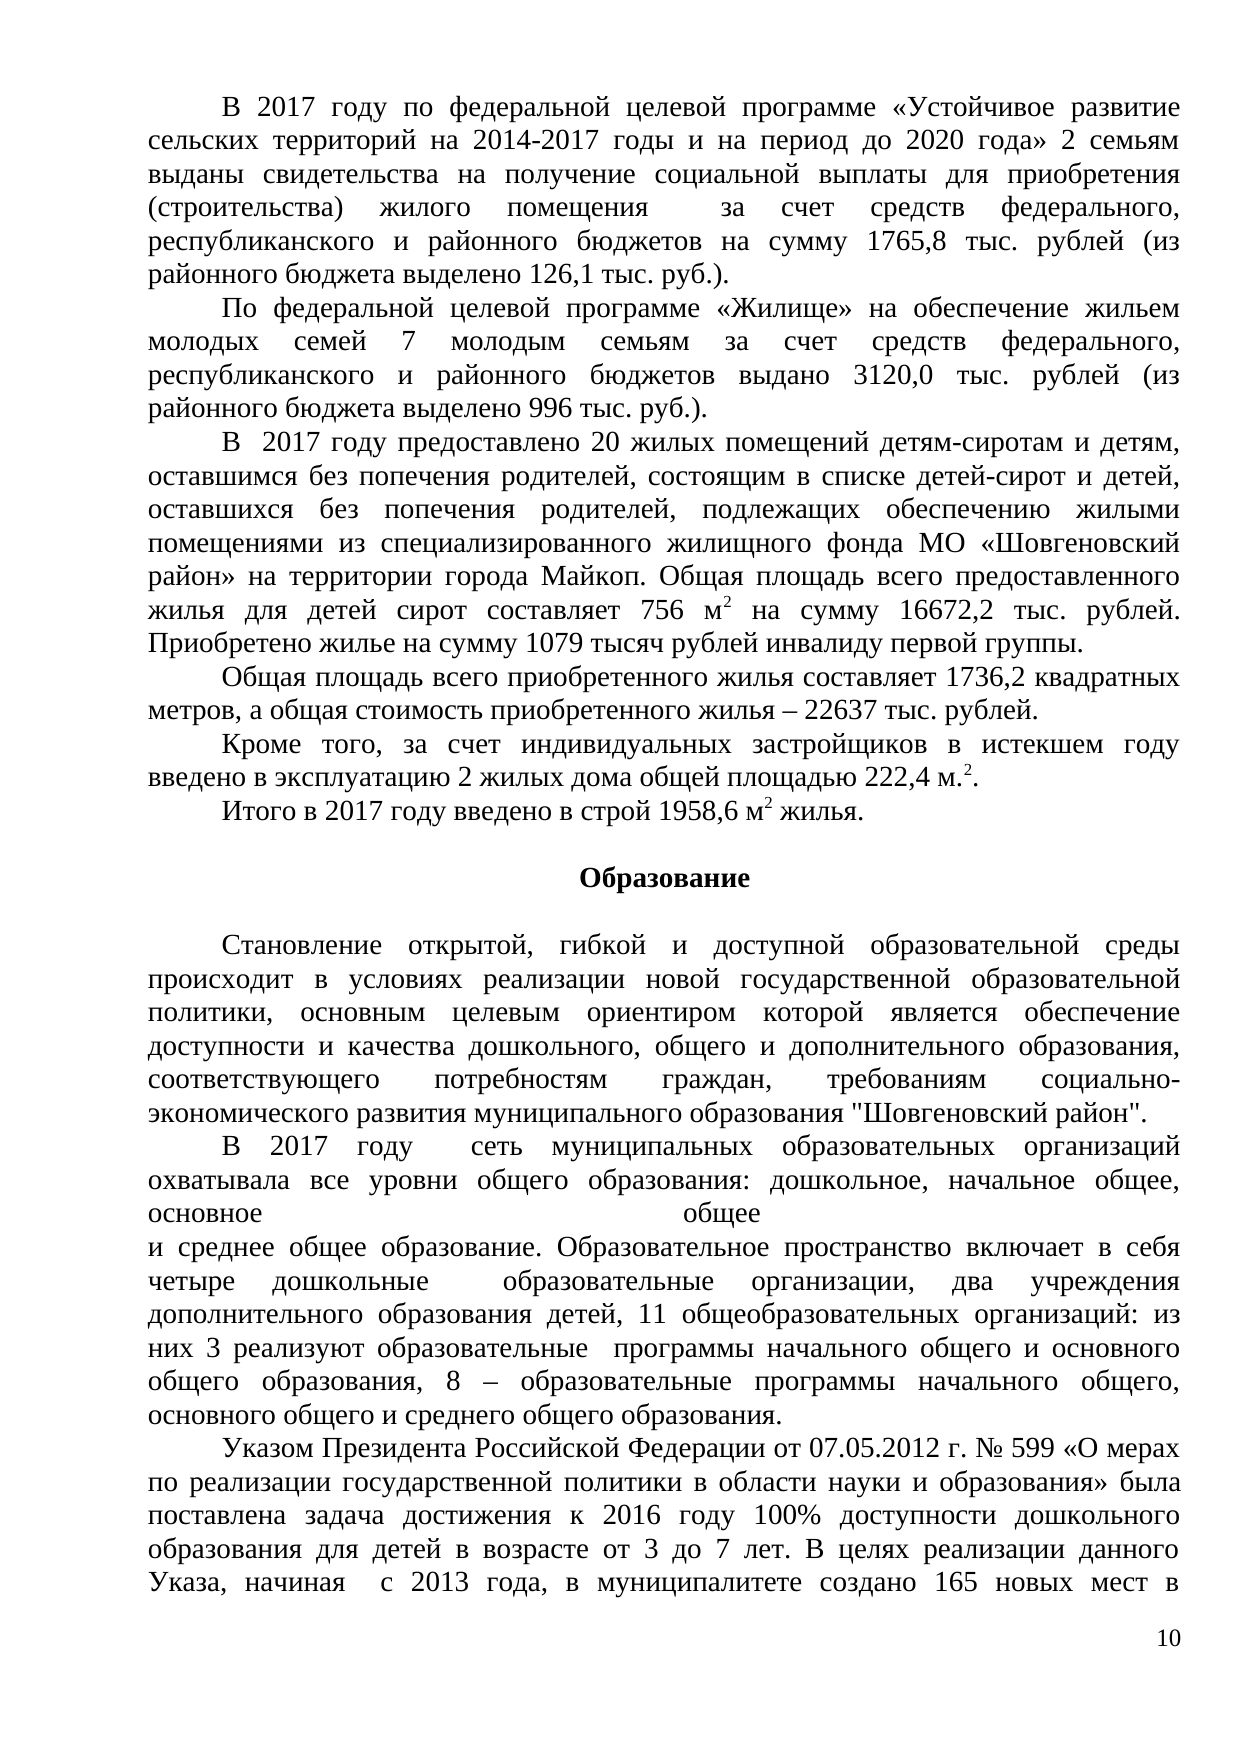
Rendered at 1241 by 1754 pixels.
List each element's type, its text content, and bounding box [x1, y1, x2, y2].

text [148, 1430, 1181, 1598]
text Итого в 2017 году введено в строй 1958,6 м2 жилья. [148, 793, 1181, 827]
text Общая площадь всего приобретенного жилья составляет 1736,2 квадратных метров, а общая стоимость приобретенного жилья – 22637 тыс. рублей. [148, 659, 1181, 726]
text В 2017 году по федеральной целевой программе «Устойчивое развитие сельских территорий на 2014-2017 годы и на период до 2020 года» 2 семьям выданы свидетельства на получение социальной выплаты для приобретения (строительства) жилого помещения за счет средств федерального, республиканского и районного бюджетов на сумму 1765,8 тыс. рублей (из районного бюджета выделено 126,1 тыс. руб.). [148, 89, 1181, 290]
text В 2017 году сеть муниципальных образовательных организаций охватывала все уровни общего образования: дошкольное, начальное общее, основное общее и среднее общее образование. Образовательное пространство включает в себя четыре дошкольные образовательные организации, два учреждения дополнительного образования детей, 11 общеобразовательных организаций: из них 3 реализуют образовательные программы начального общего и основного общего образования, 8 – образовательные программы начального общего, основного общего и среднего общего образования. [148, 1128, 1181, 1430]
text Становление открытой, гибкой и доступной образовательной среды происходит в условиях реализации новой государственной образовательной политики, основным целевым ориентиром которой является обеспечение доступности и качества дошкольного, общего и дополнительного образования, соответствующего потребностям граждан, требованиям социально-экономического развития муниципального образования "Шовгеновский район". [148, 927, 1181, 1128]
text По федеральной целевой программе «Жилище» на обеспечение жильем молодых семей 7 молодым семьям за счет средств федерального, республиканского и районного бюджетов выдано 3120,0 тыс. рублей (из районного бюджета выделено 996 тыс. руб.). [148, 290, 1181, 424]
text Образование [148, 860, 1181, 894]
text В 2017 году предоставлено 20 жилых помещений детям-сиротам и детям, оставшимся без попечения родителей, состоящим в списке детей-сирот и детей, оставшихся без попечения родителей, подлежащих обеспечению жилыми помещениями из специализированного жилищного фонда МО «Шовгеновский район» на территории города Майкоп. Общая площадь всего предоставленного жилья для детей сирот составляет 756 м2 на сумму 16672,2 тыс. рублей. Приобретено жилье на сумму 1079 тысяч рублей инвалиду первой группы. [148, 424, 1181, 659]
text Кроме того, за счет индивидуальных застройщиков в истекшем году введено в эксплуатацию 2 жилых дома общей площадью 222,4 м.2. [148, 726, 1181, 793]
